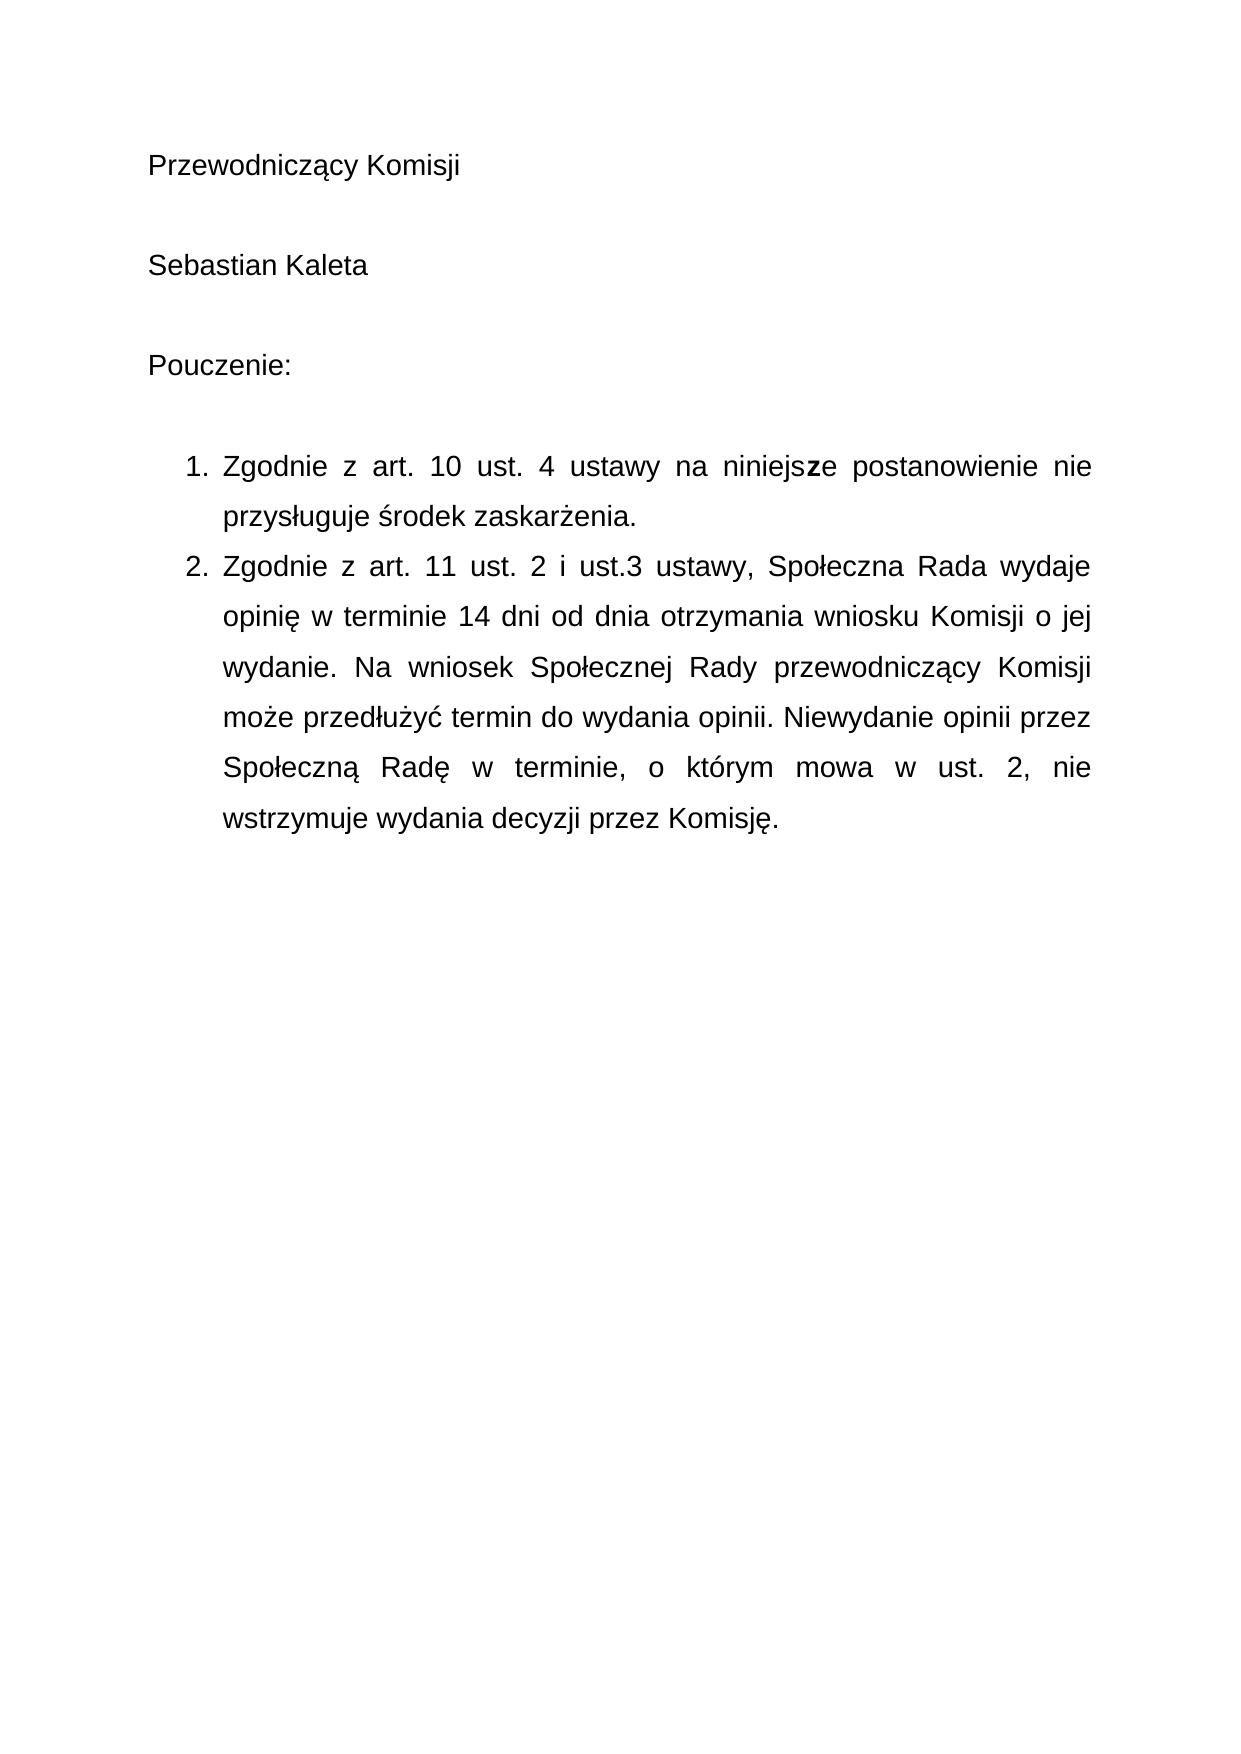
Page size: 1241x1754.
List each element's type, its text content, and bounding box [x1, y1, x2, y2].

subtitle Sebastian Kaleta [148, 248, 1093, 281]
subtitle Pouczenie: [148, 348, 1093, 382]
list Zgodnie z art. 11 ust. 2 i ust.3 ustawy, Społeczna Rada wydaje opinię w terminie 14 dni od dnia otrzymania wniosku Komisji o jej wydanie. Na wniosek Społecznej Rady przewodniczący Komisji może przedłużyć termin do wydania opinii. Niewydanie opinii przez Społeczną Radę w terminie, o którym mowa w ust. 2, nie wstrzymuje wydania decyzji przez Komisję. [185, 549, 1093, 834]
list Zgodnie z art. 10 ust. 4 ustawy na niniejsze postanowienie nie przysługuje środek zaskarżenia. [185, 448, 1093, 532]
subtitle Przewodniczący Komisji [148, 148, 1093, 181]
